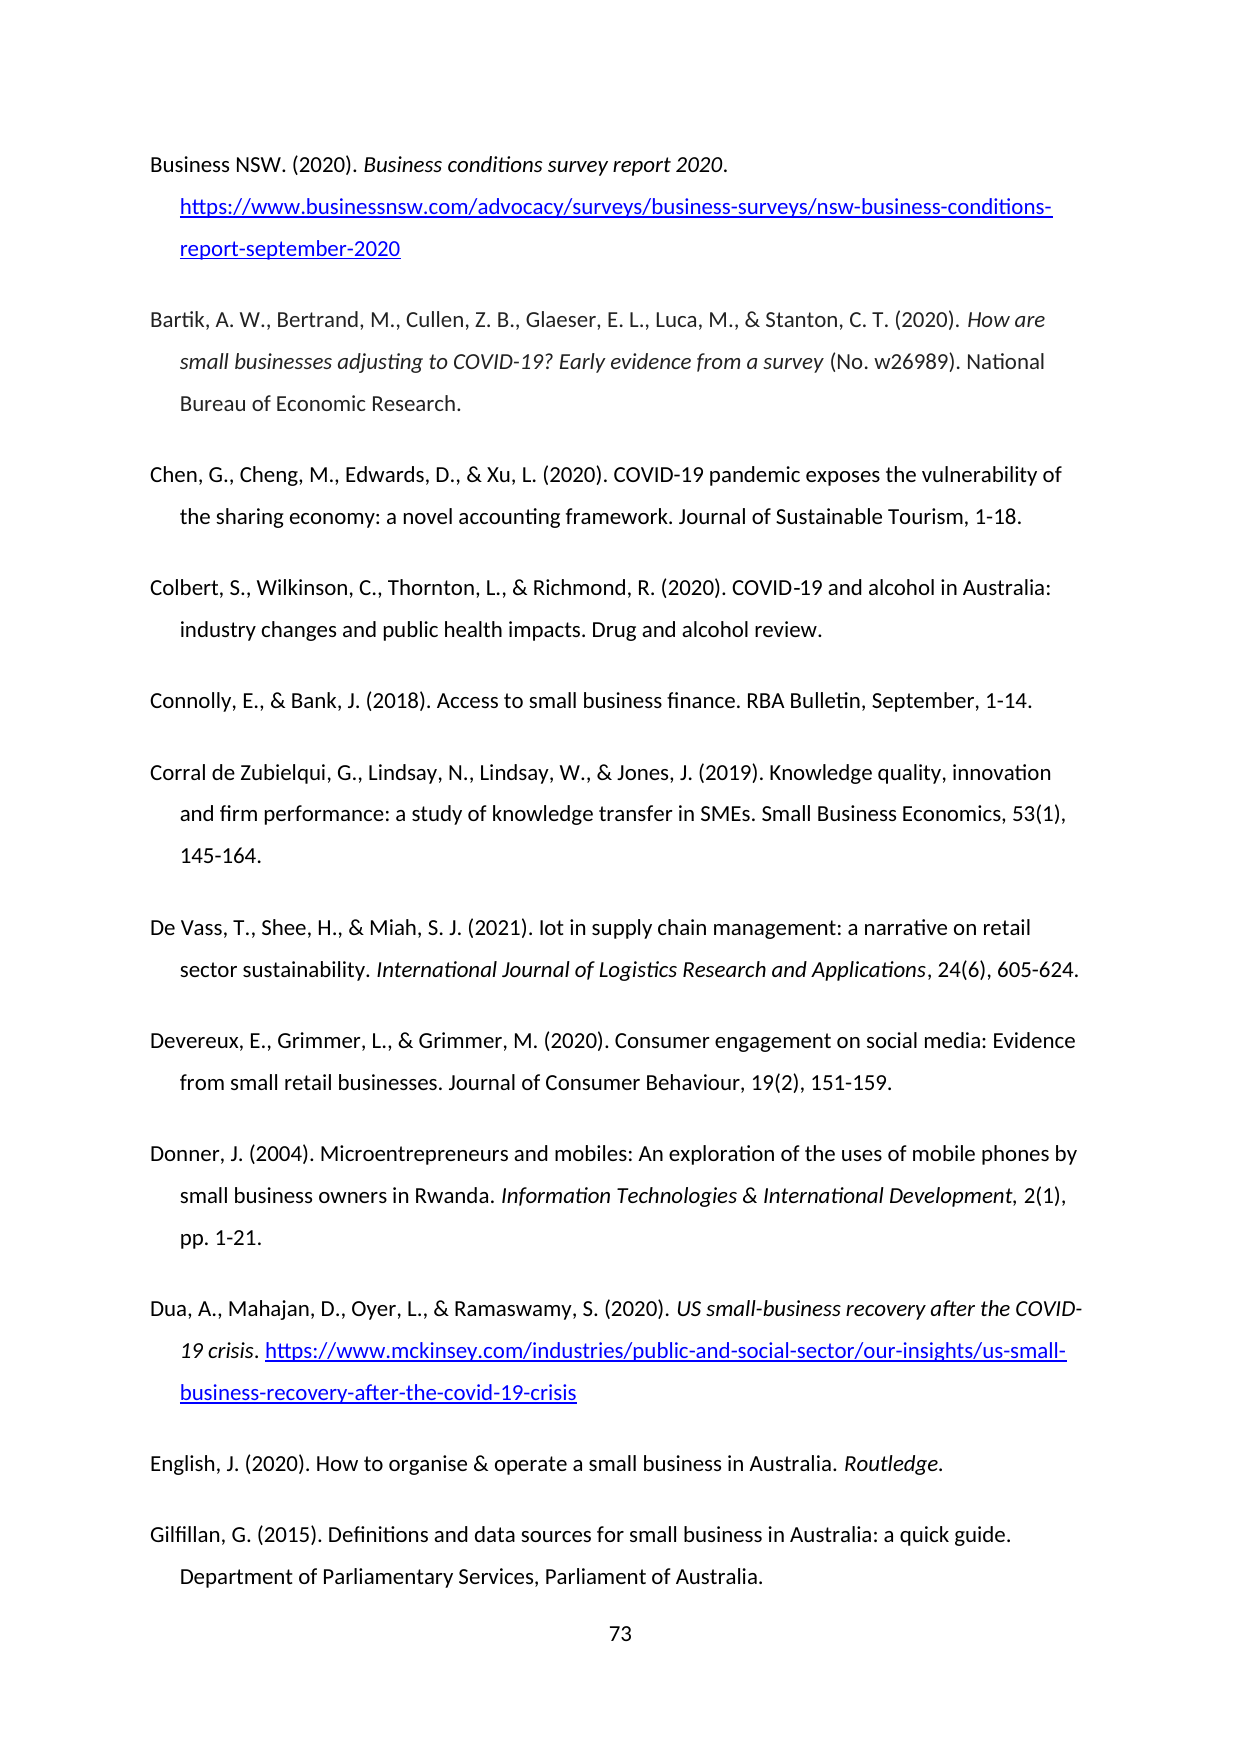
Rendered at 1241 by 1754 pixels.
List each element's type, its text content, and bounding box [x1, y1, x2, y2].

text Chen, G., Cheng, M., Edwards, D., & Xu, L. (2020). COVID-19 pandemic exposes the vulnerability of the sharing economy: a novel accounting framework. Journal of Sustainable Tourism, 1-18. [150, 460, 1090, 530]
text Connolly, E., & Bank, J. (2018). Access to small business finance. RBA Bulletin, September, 1-14. [150, 686, 1090, 714]
text Business NSW. (2020). Business conditions survey report 2020. https://www.businessnsw.com/advocacy/surveys/business-surveys/nsw-business-conditions-report-september-2020 [150, 150, 1090, 262]
text Devereux, E., Grimmer, L., & Grimmer, M. (2020). Consumer engagement on social media: Evidence from small retail businesses. Journal of Consumer Behaviour, 19(2), 151-159. [150, 1026, 1090, 1096]
text Corral de Zubielqui, G., Lindsay, N., Lindsay, W., & Jones, J. (2019). Knowledge quality, innovation and firm performance: a study of knowledge transfer in SMEs. Small Business Economics, 53(1), 145-164. [150, 758, 1090, 869]
text Colbert, S., Wilkinson, C., Thornton, L., & Richmond, R. (2020). COVID‐19 and alcohol in Australia: industry changes and public health impacts. Drug and alcohol review. [150, 573, 1090, 643]
text Dua, A., Mahajan, D., Oyer, L., & Ramaswamy, S. (2020). US small-business recovery after the COVID-19 crisis. https://www.mckinsey.com/industries/public-and-social-sector/our-insights/us-small-business-recovery-after-the-covid-19-crisis [150, 1294, 1090, 1406]
text English, J. (2020). How to organise & operate a small business in Australia. Routledge. [150, 1449, 1090, 1477]
text Donner, J. (2004). Microentrepreneurs and mobiles: An exploration of the uses of mobile phones by small business owners in Rwanda. Information Technologies & International Development, 2(1), pp. 1-21. [150, 1139, 1090, 1251]
text Bartik, A. W., Bertrand, M., Cullen, Z. B., Glaeser, E. L., Luca, M., & Stanton, C. T. (2020). How are small businesses adjusting to COVID-19? Early evidence from a survey (No. w26989). National Bureau of Economic Research. [150, 305, 1090, 417]
text Gilfillan, G. (2015). Definitions and data sources for small business in Australia: a quick guide. Department of Parliamentary Services, Parliament of Australia. [150, 1520, 1090, 1590]
text De Vass, T., Shee, H., & Miah, S. J. (2021). Iot in supply chain management: a narrative on retail sector sustainability. International Journal of Logistics Research and Applications, 24(6), 605-624. [150, 913, 1090, 983]
